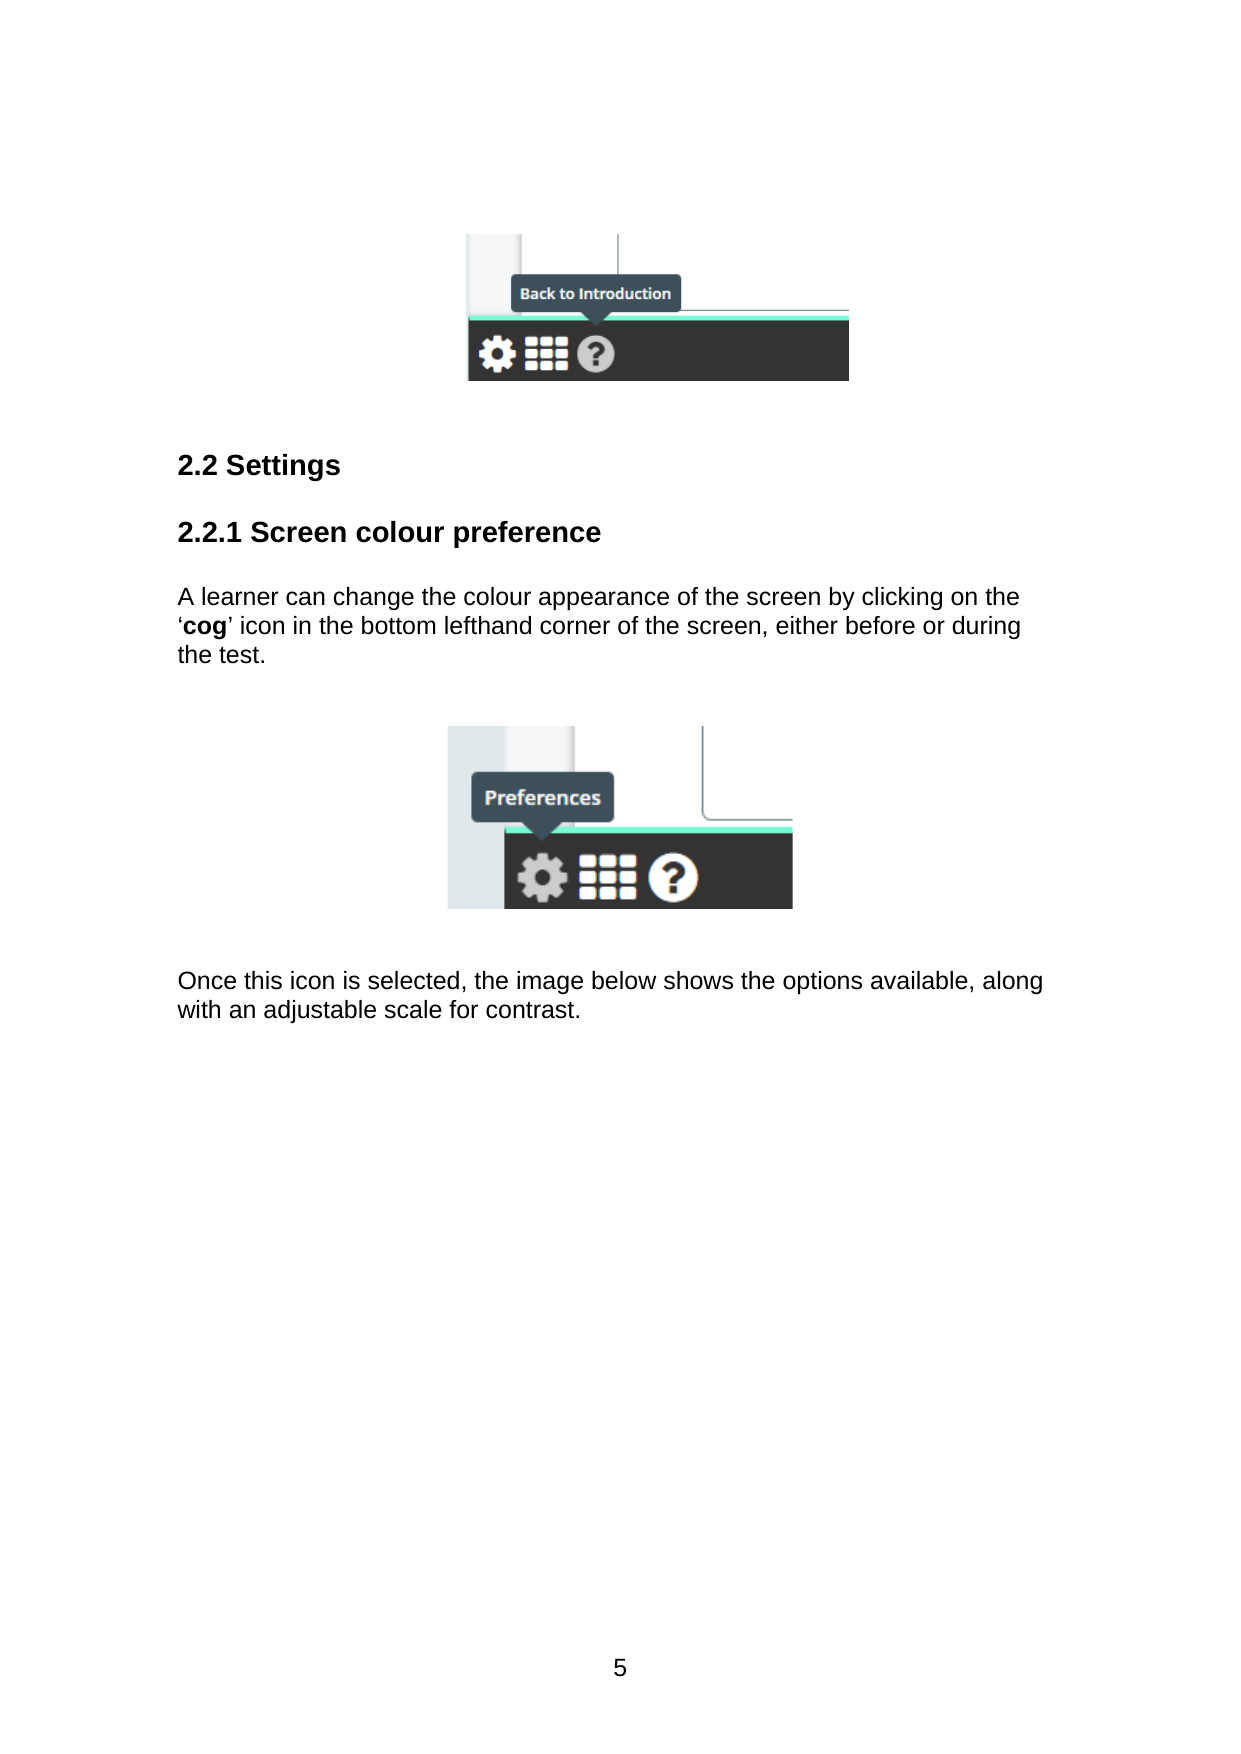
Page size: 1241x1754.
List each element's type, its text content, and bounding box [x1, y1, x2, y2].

picture [466, 234, 849, 381]
text 2.2 Settings [177, 448, 1063, 482]
text A learner can change the colour appearance of the screen by clicking on the ‘cog’ icon in the bottom lefthand corner of the screen, either before or during the test. [177, 582, 1063, 668]
text 2.2.1 Screen colour preference [177, 515, 1063, 549]
text Once this icon is selected, the image below shows the options available, along with an adjustable scale for contrast. [177, 966, 1063, 1024]
picture [447, 726, 793, 909]
